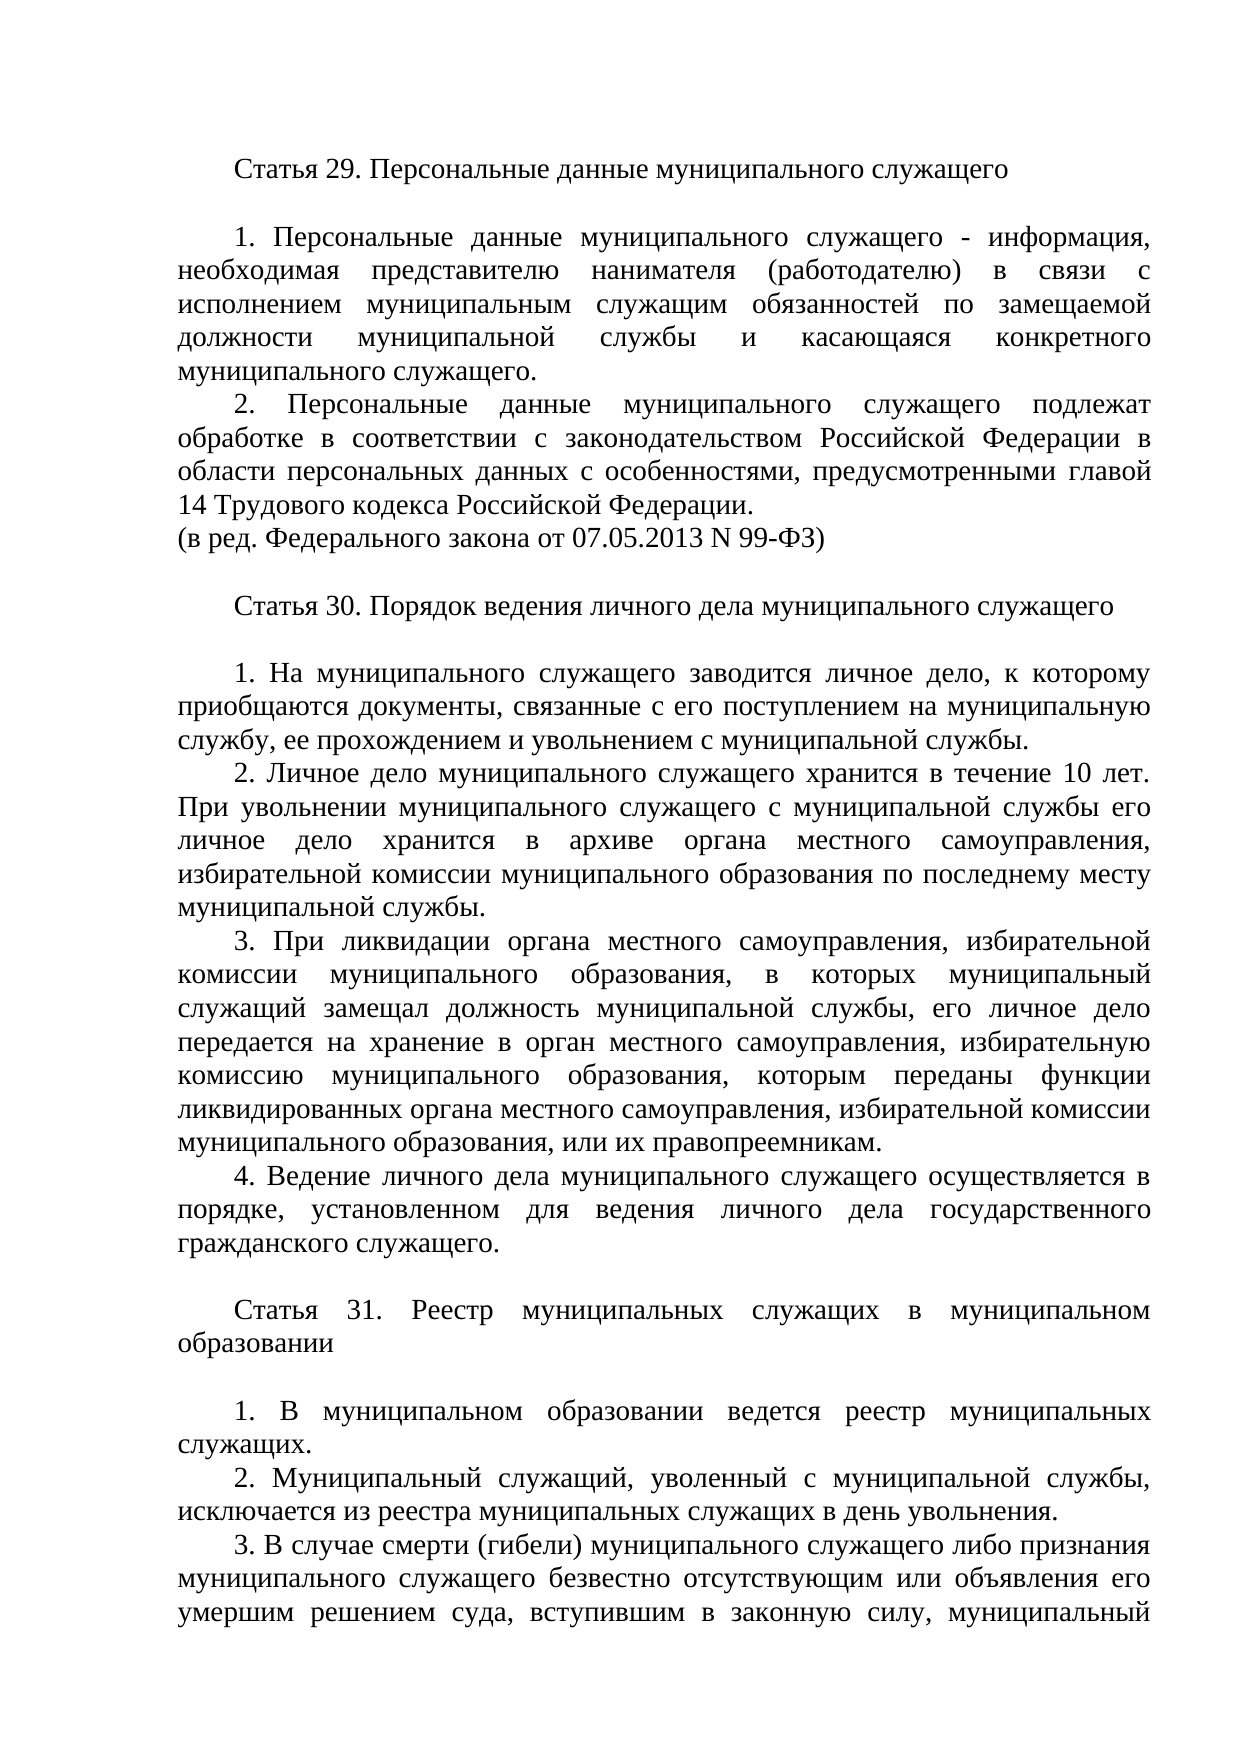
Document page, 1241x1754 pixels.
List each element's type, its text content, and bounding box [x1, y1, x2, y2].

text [177, 1527, 1152, 1627]
text 3. При ликвидации органа местного самоуправления, избирательной комиссии муниципального образования, в которых муниципальный служащий замещал должность муниципальной службы, его личное дело передается на хранение в орган местного самоуправления, избирательную комиссию муниципального образования, которым переданы функции ликвидированных органа местного самоуправления, избирательной комиссии муниципального образования, или их правопреемникам. [177, 923, 1152, 1158]
text 1. В муниципальном образовании ведется реестр муниципальных служащих. [177, 1393, 1152, 1460]
text 2. Муниципальный служащий, уволенный с муниципальной службы, исключается из реестра муниципальных служащих в день увольнения. [177, 1460, 1152, 1527]
text (в ред. Федерального закона от 07.05.2013 N 99-ФЗ) [177, 521, 1152, 554]
text 1. Персональные данные муниципального служащего - информация, необходимая представителю нанимателя (работодателю) в связи с исполнением муниципальным служащим обязанностей по замещаемой должности муниципальной службы и касающаяся конкретного муниципального служащего. [177, 219, 1152, 386]
text 2. Персональные данные муниципального служащего подлежат обработке в соответствии с законодательством Российской Федерации в области персональных данных с особенностями, предусмотренными главой 14 Трудового кодекса Российской Федерации. [177, 386, 1152, 521]
text 2. Личное дело муниципального служащего хранится в течение 10 лет. При увольнении муниципального служащего с муниципальной службы его личное дело хранится в архиве органа местного самоуправления, избирательной комиссии муниципального образования по последнему месту муниципальной службы. [177, 755, 1152, 923]
text 1. На муниципального служащего заводится личное дело, к которому приобщаются документы, связанные с его поступлением на муниципальную службу, ее прохождением и увольнением с муниципальной службы. [177, 655, 1152, 755]
text 4. Ведение личного дела муниципального служащего осуществляется в порядке, установленном для ведения личного дела государственного гражданского служащего. [177, 1158, 1152, 1258]
text Статья 30. Порядок ведения личного дела муниципального служащего [177, 588, 1152, 621]
text Статья 31. Реестр муниципальных служащих в муниципальном образовании [177, 1292, 1152, 1359]
text Статья 29. Персональные данные муниципального служащего [177, 152, 1152, 185]
